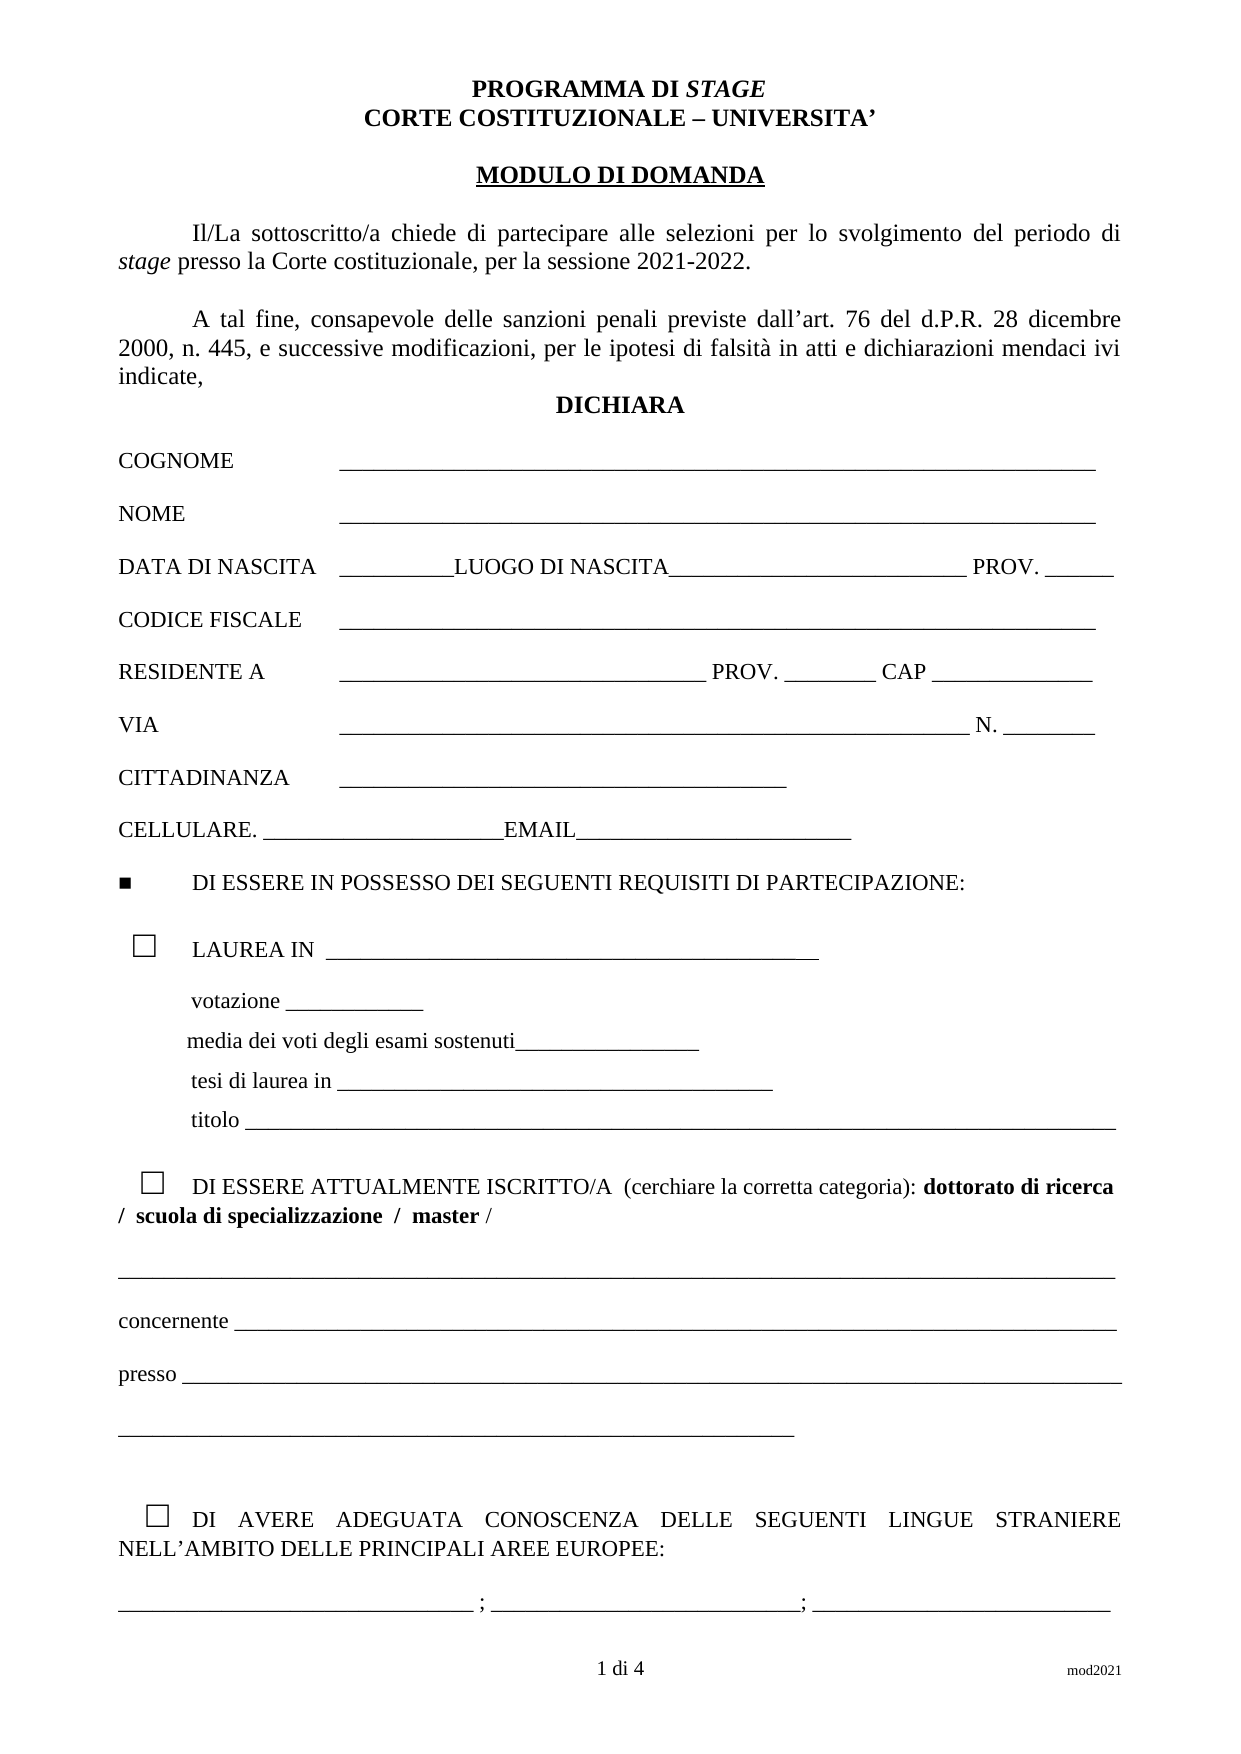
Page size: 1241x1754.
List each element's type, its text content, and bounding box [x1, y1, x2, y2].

text votazione ____________ [162, 987, 1122, 1013]
text presso __________________________________________________________________________________ [118, 1360, 1122, 1387]
text □ DI ESSERE ATTUALMENTE ISCRITTO/A (cerchiare la corretta categoria): dottorato di ricerca / scuola di specializzazione / master / [118, 1159, 1122, 1228]
subtitle MODULO DI DOMANDA [118, 160, 1122, 189]
text tesi di laurea in ______________________________________ [162, 1067, 1122, 1093]
text _______________________________ ; ___________________________; __________________________ [118, 1588, 1122, 1614]
subtitle DICHIARA [118, 390, 1122, 419]
text VIA _______________________________________________________ N. ________ [118, 711, 1122, 737]
text NOME __________________________________________________________________ [118, 500, 1122, 527]
text Il/La sottoscritto/a chiede di partecipare alle selezioni per lo svolgimento del periodo di stage presso la Corte costituzionale, per la sessione 2021-2022. [118, 218, 1122, 275]
text titolo ____________________________________________________________________________ [162, 1106, 1122, 1133]
text DATA DI NASCITA __________LUOGO DI NASCITA__________________________ PROV. ______ [118, 553, 1122, 579]
text _______________________________________________________________________________________ [118, 1255, 1122, 1281]
text RESIDENTE A ________________________________ PROV. ________ CAP ______________ [118, 658, 1122, 685]
text CODICE FISCALE __________________________________________________________________ [118, 606, 1122, 632]
text □ DI AVERE ADEGUATA CONOSCENZA DELLE SEGUENTI LINGUE STRANIERE NELL’AMBITO DELLE PRINCIPALI AREE EUROPEE: [118, 1492, 1122, 1562]
text A tal fine, consapevole delle sanzioni penali previste dall’art. 76 del d.P.R. 28 dicembre 2000, n. 445, e successive modificazioni, per le ipotesi di falsità in atti e dichiarazioni mendaci ivi indicate, [118, 304, 1122, 390]
text PROGRAMMA DI STAGE [118, 74, 1122, 103]
subtitle CORTE COSTITUZIONALE – UNIVERSITA’ [118, 103, 1122, 131]
text media dei voti degli esami sostenuti________________ [118, 1027, 1122, 1054]
text concernente _____________________________________________________________________________ [118, 1308, 1122, 1334]
text CELLULARE. _____________________EMAIL________________________ [118, 817, 1122, 843]
text COGNOME __________________________________________________________________ [118, 448, 1122, 474]
text CITTADINANZA _______________________________________ [118, 764, 1122, 790]
text ___________________________________________________________ [118, 1413, 1122, 1439]
text ■ DI ESSERE IN POSSESSO DEI SEGUENTI REQUISITI DI PARTECIPAZIONE: [118, 869, 1122, 896]
